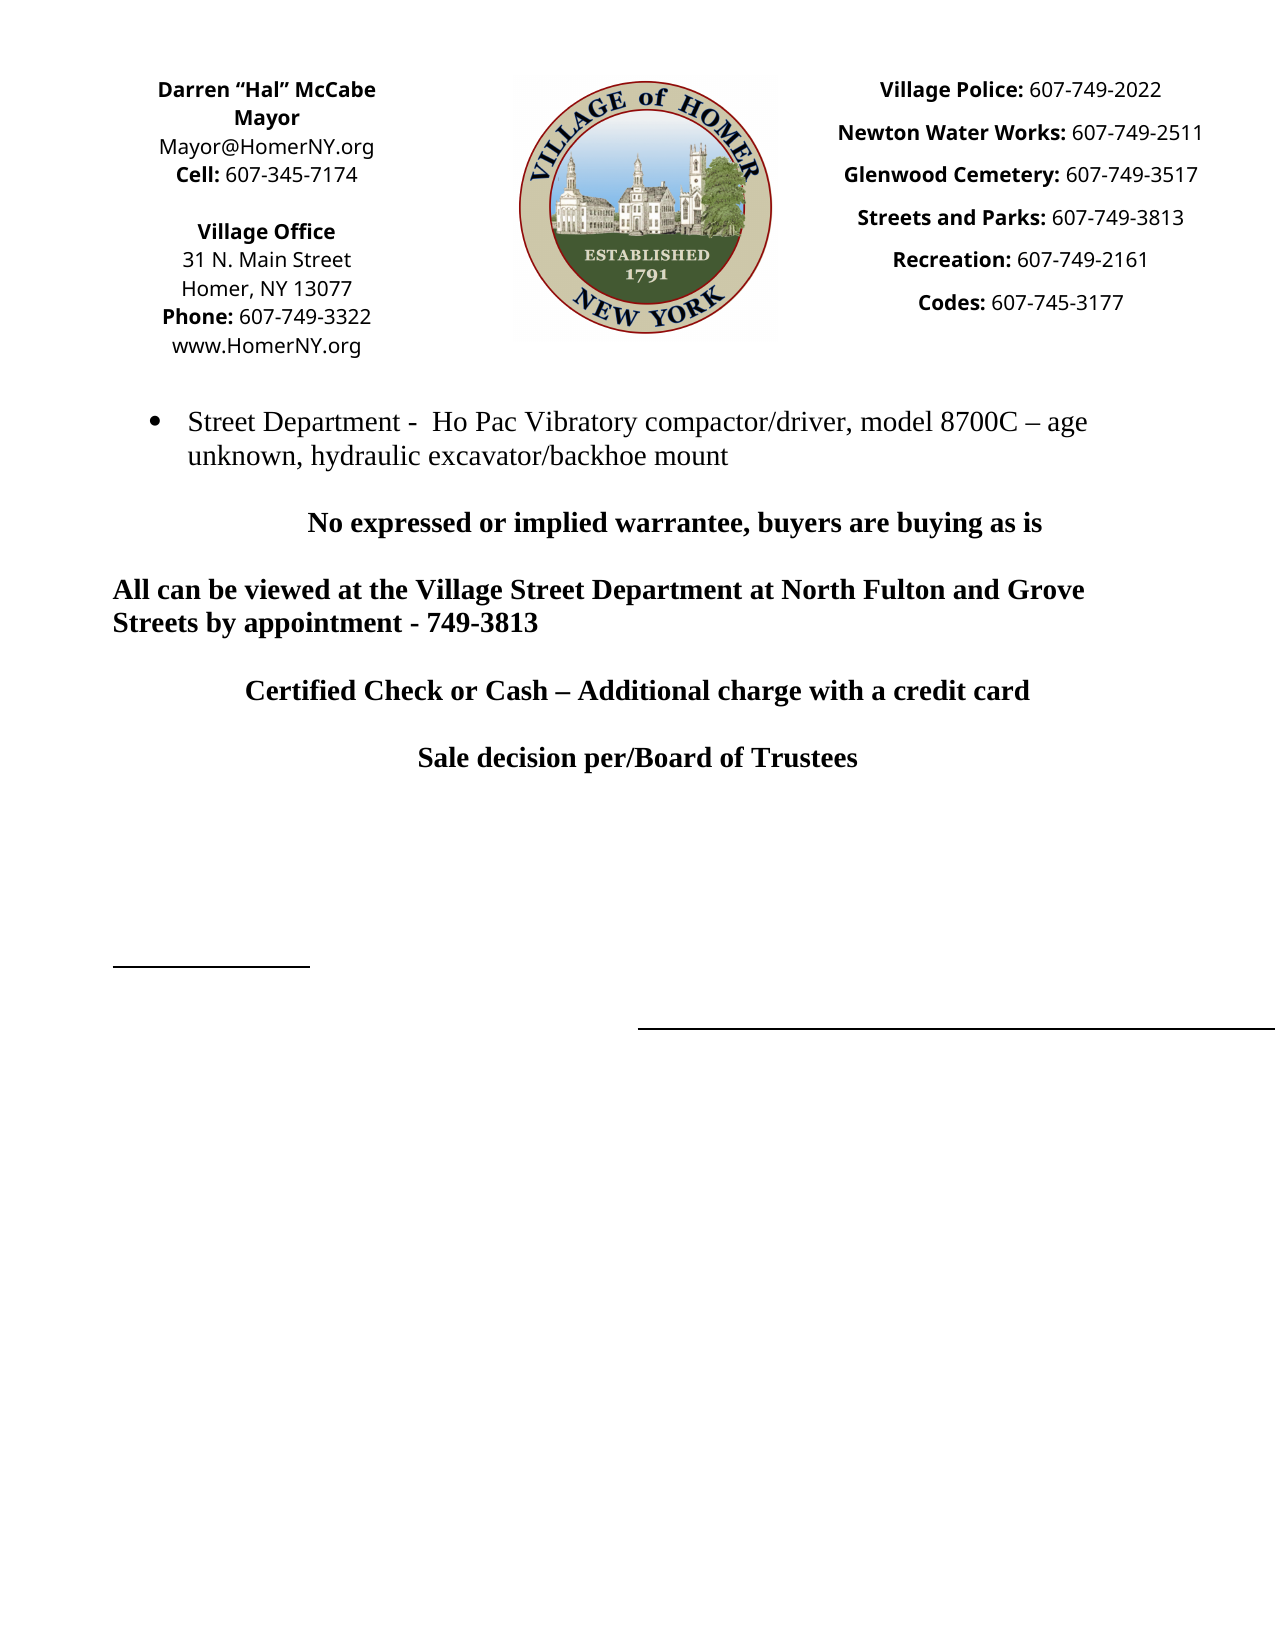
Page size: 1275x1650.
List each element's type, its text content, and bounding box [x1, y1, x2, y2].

text Certified Check or Cash – Additional charge with a credit card [112, 673, 1162, 706]
list No expressed or implied warrantee, buyers are buying as is [187, 505, 1162, 538]
text Sale decision per/Board of Trustees [112, 740, 1162, 773]
picture [512, 75, 778, 342]
list Street Department - Ho Pac Vibratory compactor/driver, model 8700C – age unknown, hydraulic excavator/backhoe mount [150, 404, 1162, 471]
text All can be viewed at the Village Street Department at North Fulton and Grove Streets by appointment - 749-3813 [112, 572, 1162, 639]
